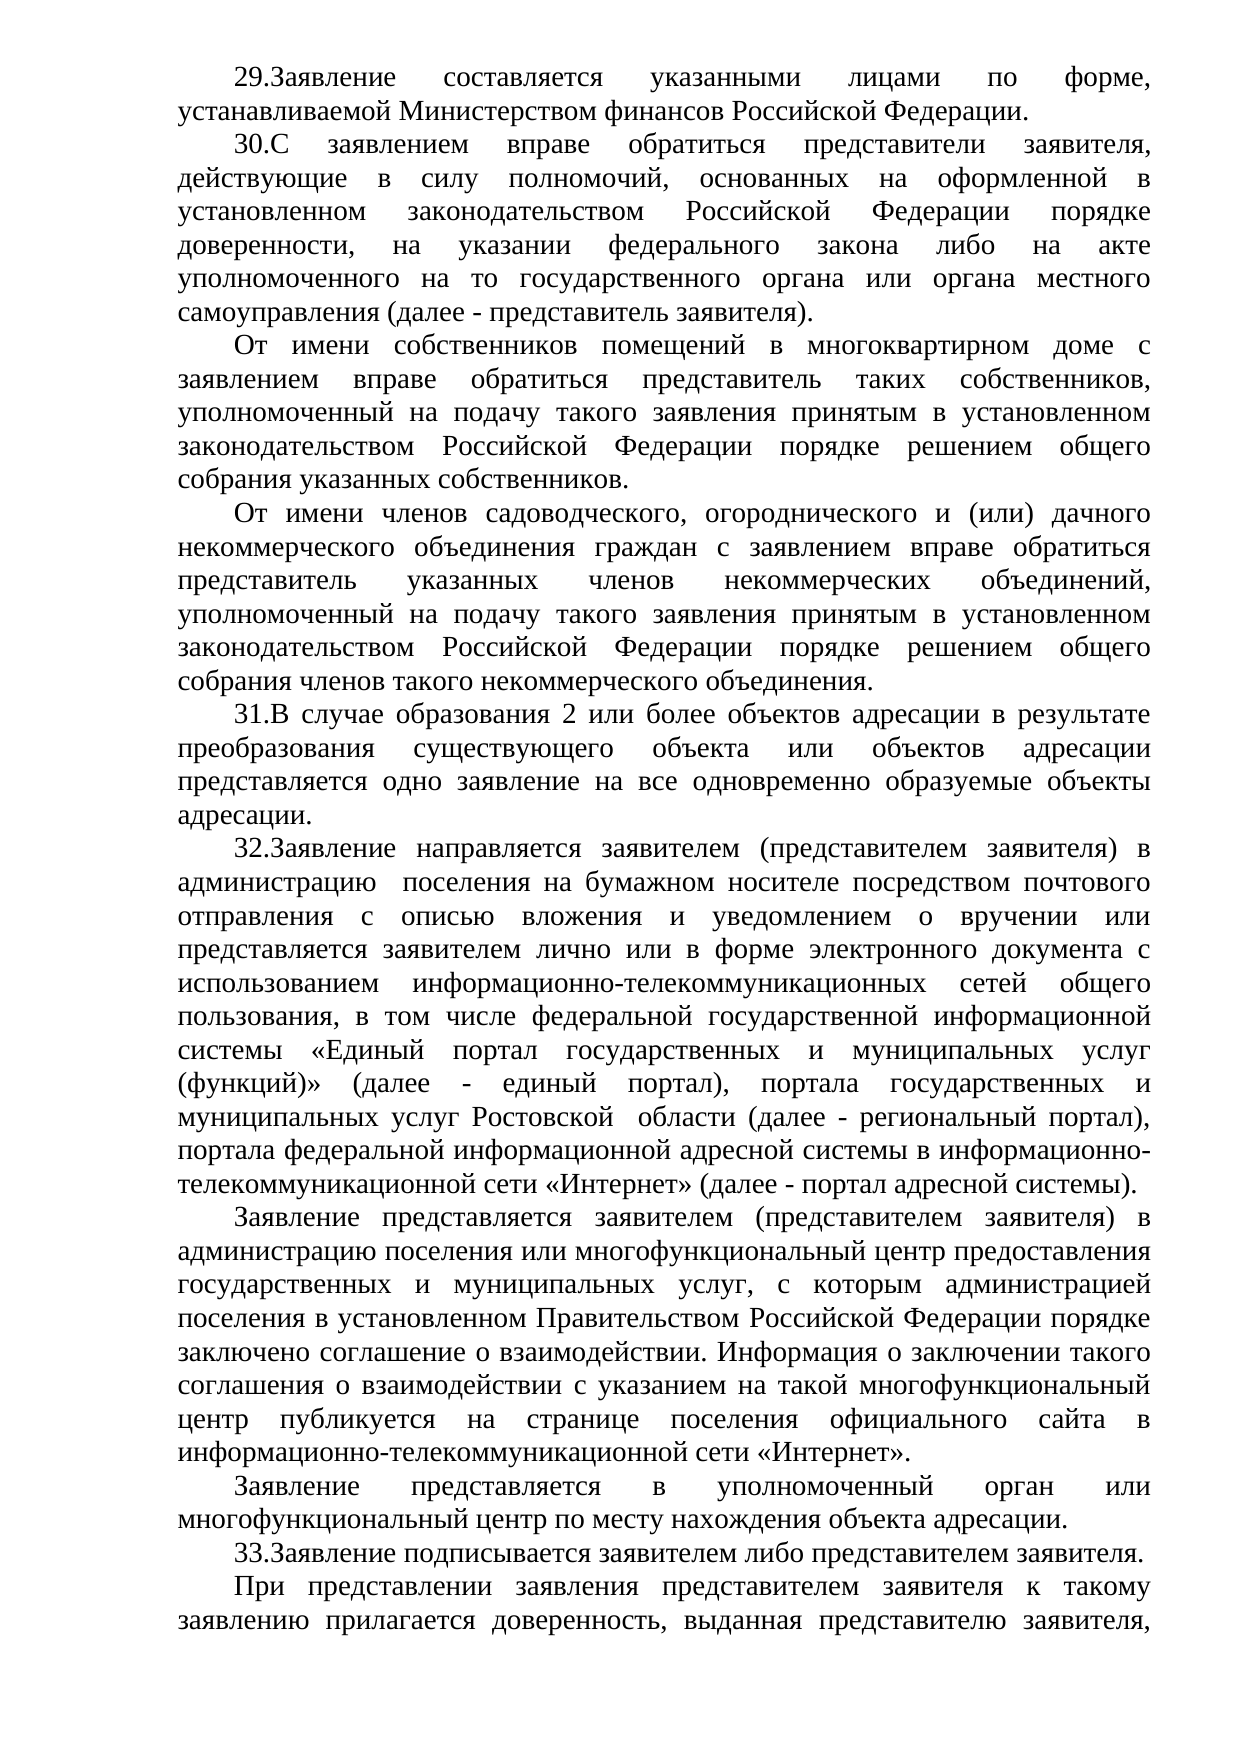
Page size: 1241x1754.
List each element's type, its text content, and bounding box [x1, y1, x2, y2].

text 29.Заявление составляется указанными лицами по форме, устанавливаемой Министерством финансов Российской Федерации. [177, 59, 1152, 126]
text От имени собственников помещений в многоквартирном доме с заявлением вправе обратиться представитель таких собственников, уполномоченный на подачу такого заявления принятым в установленном законодательством Российской Федерации порядке решением общего собрания указанных собственников. [177, 327, 1152, 495]
text 31.В случае образования 2 или более объектов адресации в результате преобразования существующего объекта или объектов адресации представляется одно заявление на все одновременно образуемые объекты адресации. [177, 696, 1152, 831]
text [177, 1568, 1152, 1636]
text Заявление представляется в уполномоченный орган или многофункциональный центр по месту нахождения объекта адресации. [177, 1468, 1152, 1535]
text От имени членов садоводческого, огороднического и (или) дачного некоммерческого объединения граждан с заявлением вправе обратиться представитель указанных членов некоммерческих объединений, уполномоченный на подачу такого заявления принятым в установленном законодательством Российской Федерации порядке решением общего собрания членов такого некоммерческого объединения. [177, 495, 1152, 696]
text 33.Заявление подписывается заявителем либо представителем заявителя. [177, 1535, 1152, 1568]
text 32.Заявление направляется заявителем (представителем заявителя) в администрацию поселения на бумажном носителе посредством почтового отправления с описью вложения и уведомлением о вручении или представляется заявителем лично или в форме электронного документа с использованием информационно-телекоммуникационных сетей общего пользования, в том числе федеральной государственной информационной системы «Единый портал государственных и муниципальных услуг (функций)» (далее - единый портал), портала государственных и муниципальных услуг Ростовской области (далее - региональный портал), портала федеральной информационной адресной системы в информационно-телекоммуникационной сети «Интернет» (далее - портал адресной системы). [177, 831, 1152, 1199]
text 30.С заявлением вправе обратиться представители заявителя, действующие в силу полномочий, основанных на оформленной в установленном законодательством Российской Федерации порядке доверенности, на указании федерального закона либо на акте уполномоченного на то государственного органа или органа местного самоуправления (далее - представитель заявителя). [177, 126, 1152, 327]
text Заявление представляется заявителем (представителем заявителя) в администрацию поселения или многофункциональный центр предоставления государственных и муниципальных услуг, с которым администрацией поселения в установленном Правительством Российской Федерации порядке заключено соглашение о взаимодействии. Информация о заключении такого соглашения о взаимодействии с указанием на такой многофункциональный центр публикуется на странице поселения официального сайта в информационно-телекоммуникационной сети «Интернет». [177, 1199, 1152, 1468]
